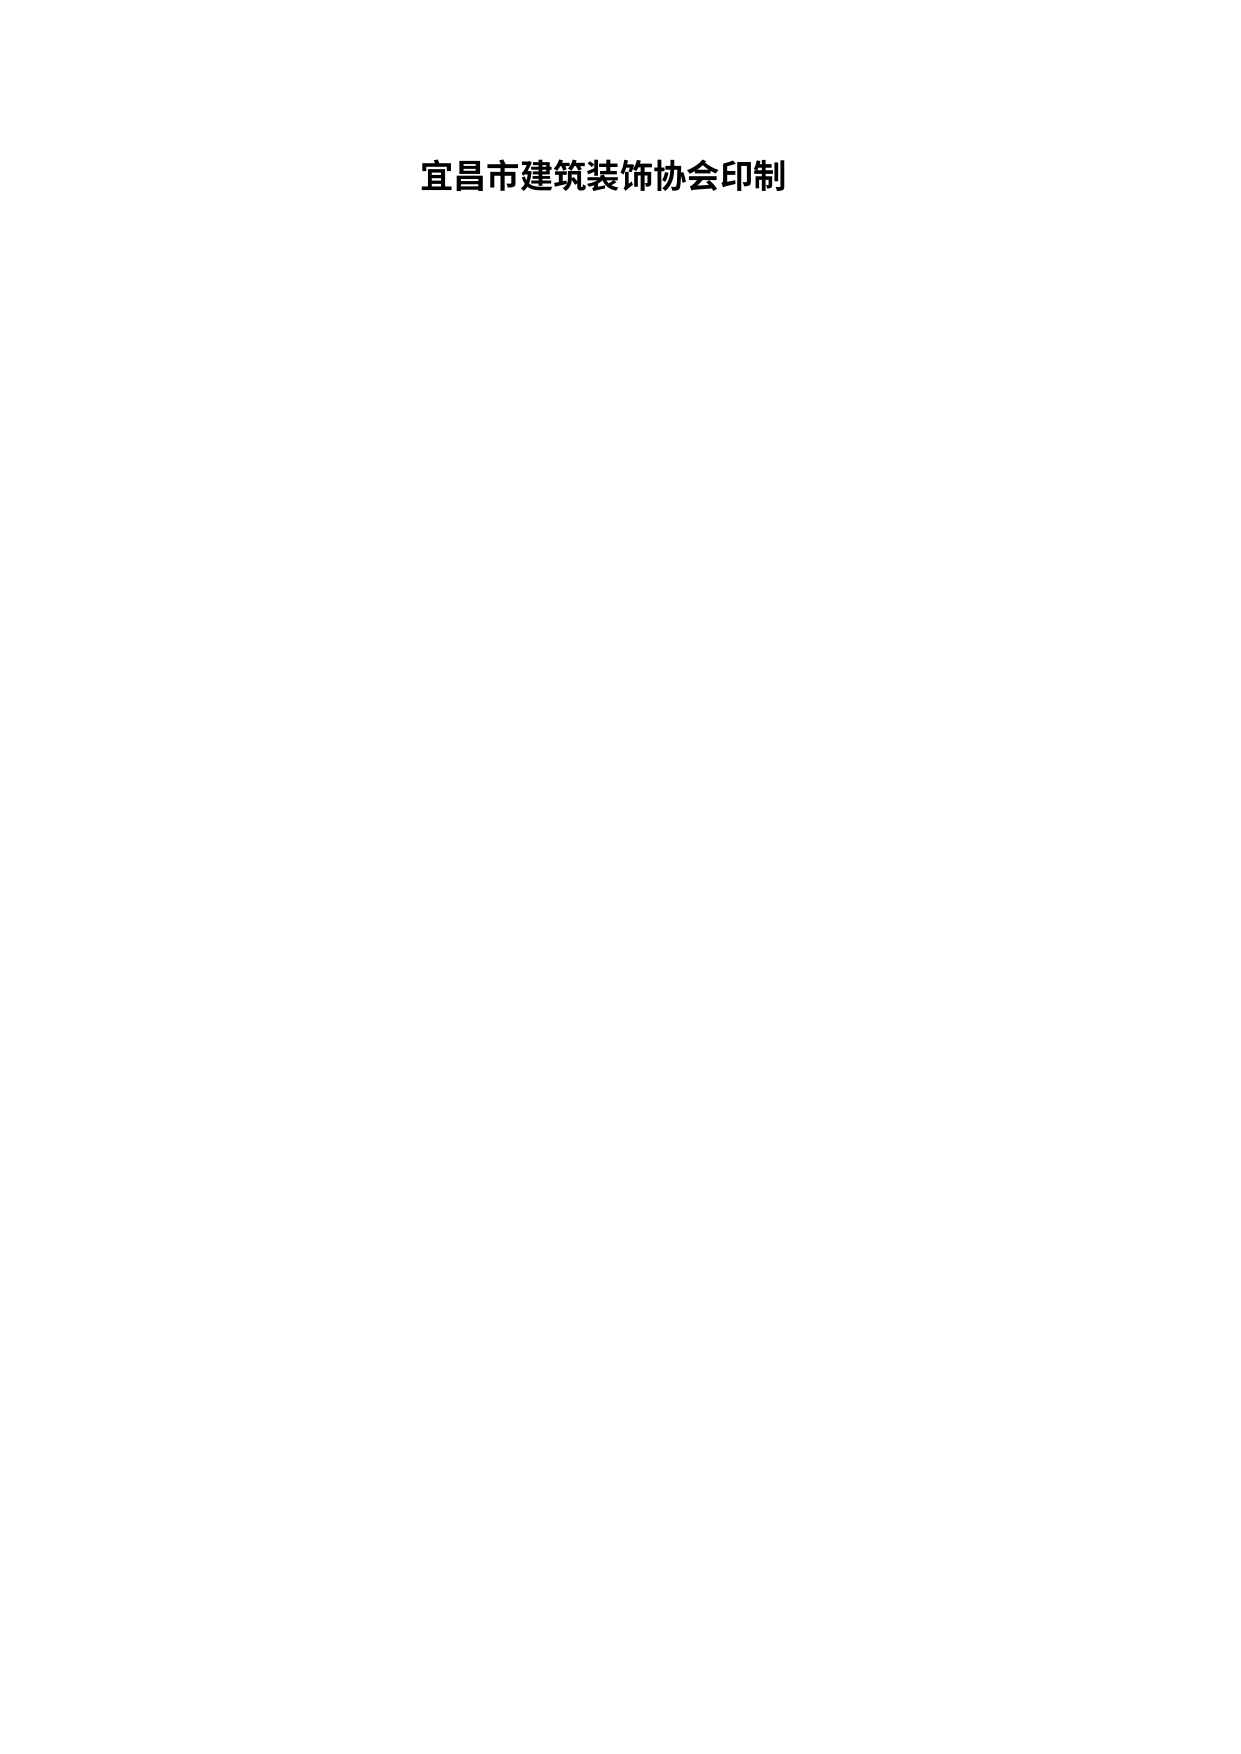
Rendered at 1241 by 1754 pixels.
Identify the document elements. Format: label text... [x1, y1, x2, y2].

text 宜昌市建筑装饰协会印制 [187, 150, 1053, 198]
